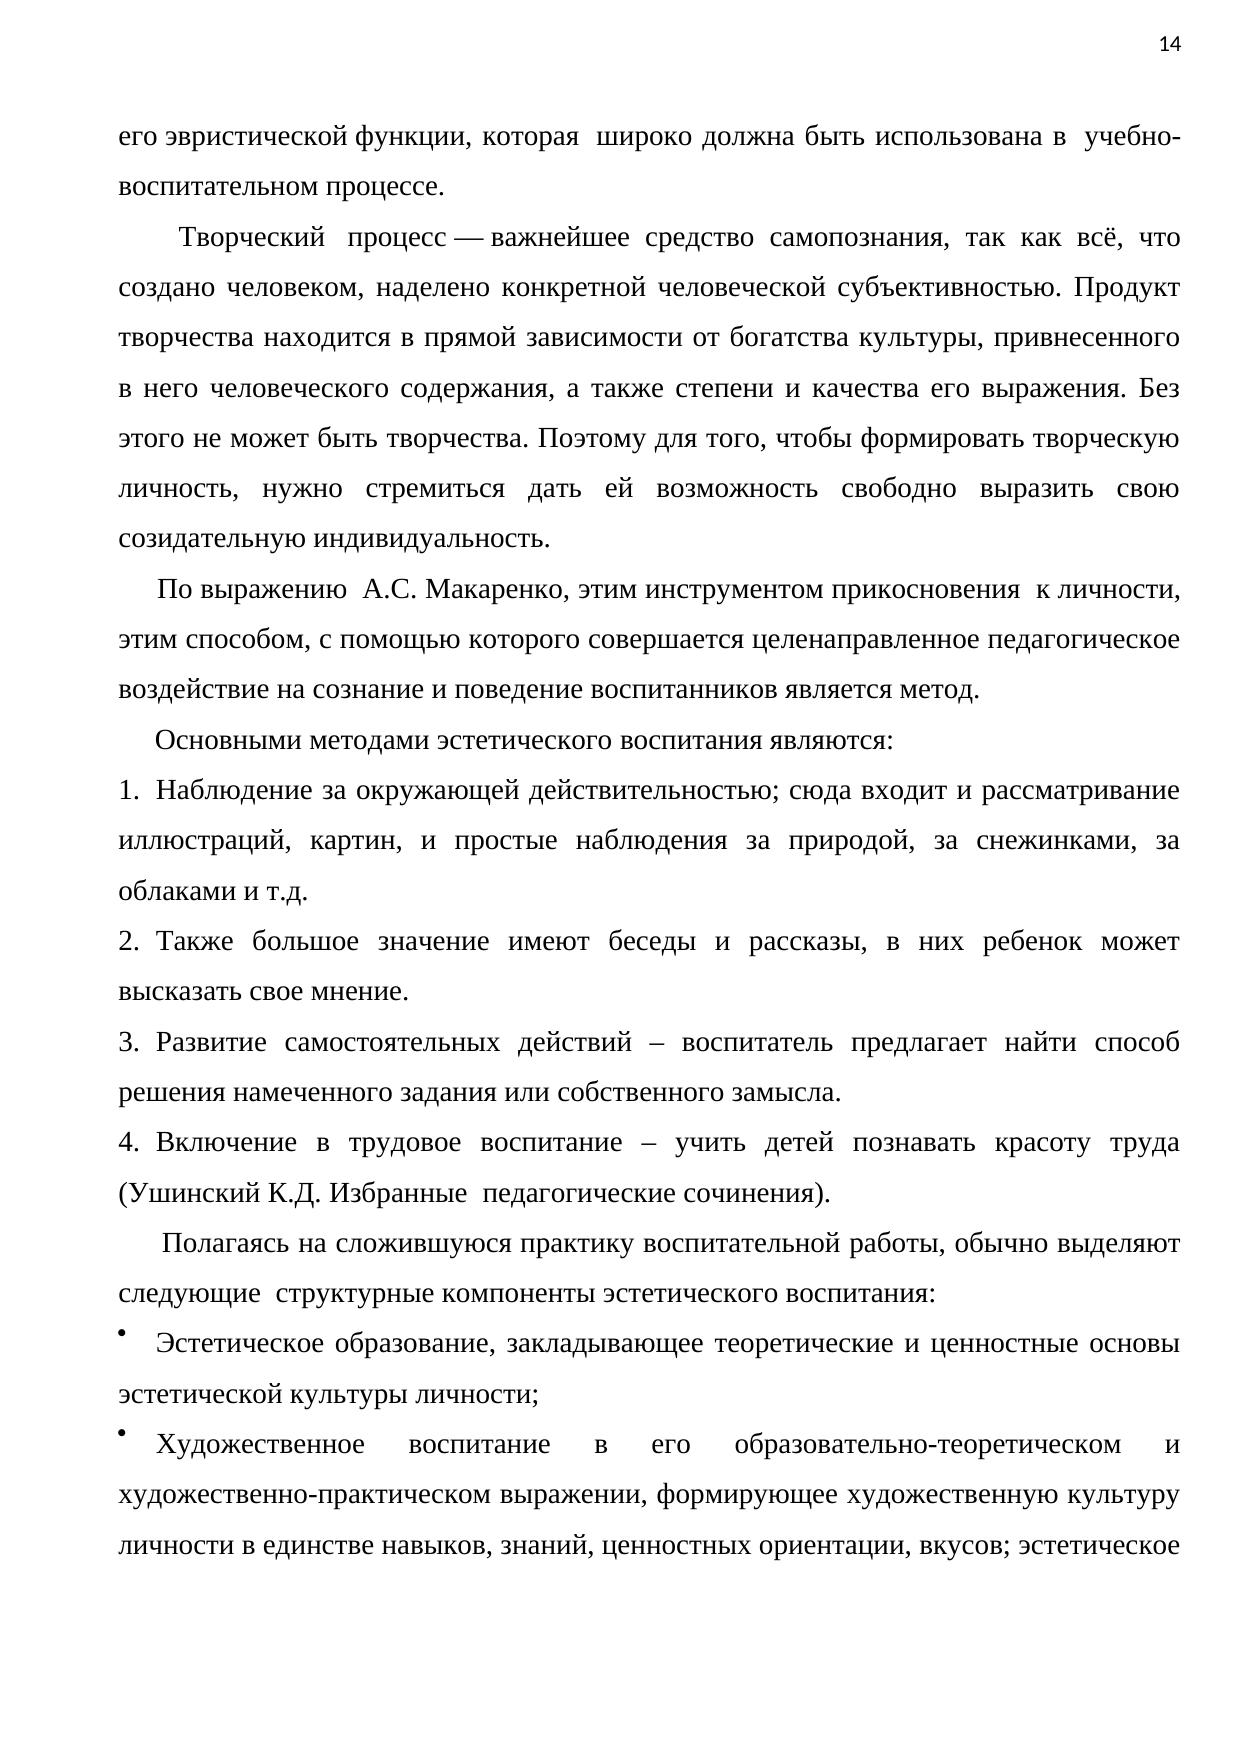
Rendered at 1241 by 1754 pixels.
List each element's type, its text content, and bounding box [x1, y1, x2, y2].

list Эстетическое образование, закладывающее теоретические и ценностные основы эстетической культуры личности; [118, 1326, 1181, 1409]
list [118, 1426, 1181, 1560]
text По выражению А.С. Макаренко, этим инструментом прикосновения к личности, этим способом, с помощью которого совершается целенаправленное педагогическое воздействие на сознание и поведение воспитанников является метод. [118, 571, 1181, 705]
text Полагаясь на сложившуюся практику воспитательной работы, обычно выделяют следующие структурные компоненты эстетического воспитания: [118, 1225, 1181, 1309]
list Развитие самостоятельных действий – воспитатель предлагает найти способ решения намеченного задания или собственного замысла. [118, 1024, 1181, 1108]
text Основными методами эстетического воспитания являются: [118, 722, 1181, 755]
list Включение в трудовое воспитание – учить детей познавать красоту труда (Ушинский К.Д. Избранные педагогические сочинения). [118, 1124, 1181, 1208]
list Также большое значение имеют беседы и рассказы, в них ребенок может высказать свое мнение. [118, 923, 1181, 1007]
list Наблюдение за окружающей действительностью; сюда входит и рассматривание иллюстраций, картин, и простые наблюдения за природой, за снежинками, за облаками и т.д. [118, 772, 1181, 906]
text Творческий процесс — важнейшее средство самопознания, так как всё, что создано человеком, наделено конкретной человеческой субъективностью. Продукт творчества находится в прямой зависимости от богатства культуры, привнесенного в него человеческого содержания, а также степени и качества его выражения. Без этого не может быть творчества. Поэтому для того, чтобы формировать творческую личность, нужно стремиться дать ей возможность свободно выразить свою созидательную индивидуальность. [118, 219, 1181, 554]
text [118, 118, 1181, 202]
